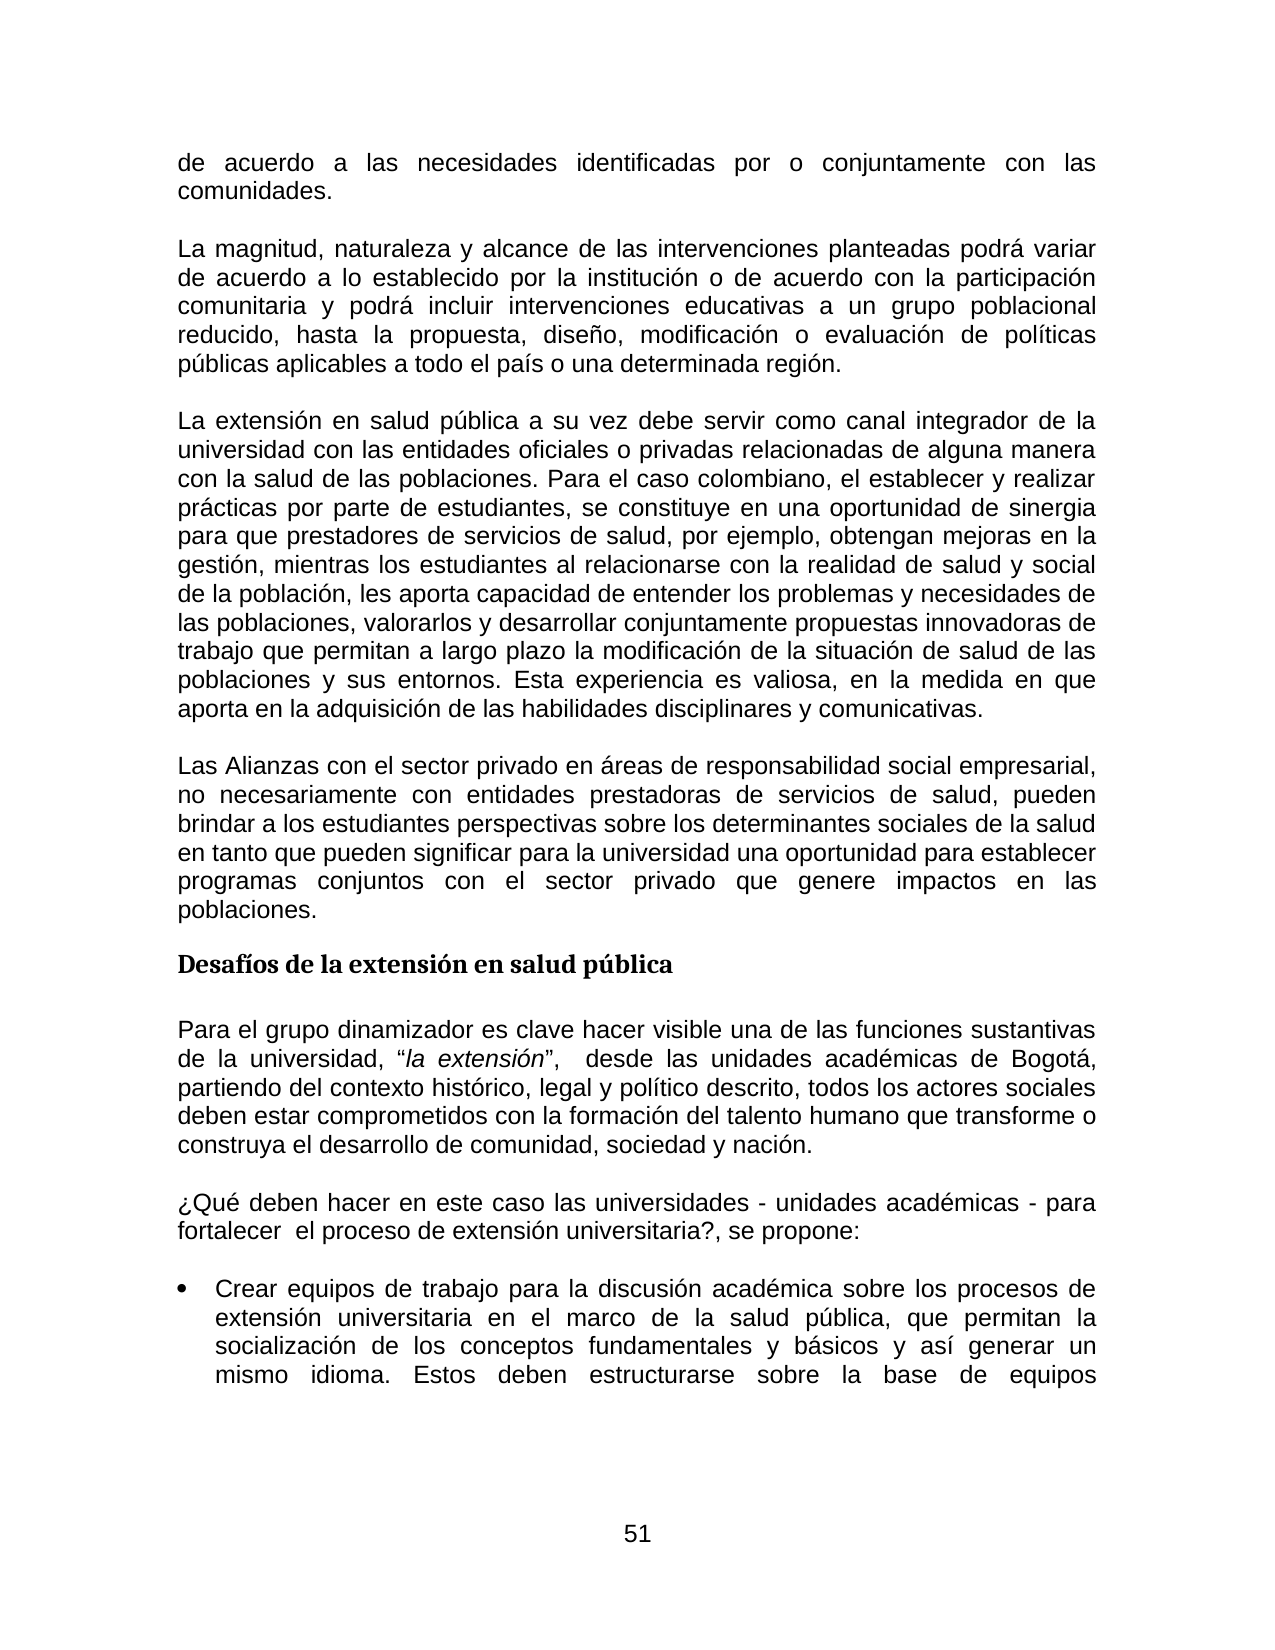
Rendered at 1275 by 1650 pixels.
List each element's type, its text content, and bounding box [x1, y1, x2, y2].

text La extensión en salud pública a su vez debe servir como canal integrador de la universidad con las entidades oficiales o privadas relacionadas de alguna manera con la salud de las poblaciones. Para el caso colombiano, el establecer y realizar prácticas por parte de estudiantes, se constituye en una oportunidad de sinergia para que prestadores de servicios de salud, por ejemplo, obtengan mejoras en la gestión, mientras los estudiantes al relacionarse con la realidad de salud y social de la población, les aporta capacidad de entender los problemas y necesidades de las poblaciones, valorarlos y desarrollar conjuntamente propuestas innovadoras de trabajo que permitan a largo plazo la modificación de la situación de salud de las poblaciones y sus entornos. Esta experiencia es valiosa, en la medida en que aporta en la adquisición de las habilidades disciplinares y comunicativas. [177, 406, 1098, 723]
text Para el grupo dinamizador es clave hacer visible una de las funciones sustantivas de la universidad, “la extensión”, desde las unidades académicas de Bogotá, partiendo del contexto histórico, legal y político descrito, todos los actores sociales deben estar comprometidos con la formación del talento humano que transforme o construya el desarrollo de comunidad, sociedad y nación. [177, 1015, 1098, 1159]
text Las Alianzas con el sector privado en áreas de responsabilidad social empresarial, no necesariamente con entidades prestadoras de servicios de salud, pueden brindar a los estudiantes perspectivas sobre los determinantes sociales de la salud en tanto que pueden significar para la universidad una oportunidad para establecer programas conjuntos con el sector privado que genere impactos en las poblaciones. [177, 751, 1098, 924]
subtitle Desafíos de la extensión en salud pública [177, 949, 1098, 980]
text ¿Qué deben hacer en este caso las universidades - unidades académicas - para fortalecer el proceso de extensión universitaria?, se propone: [177, 1187, 1098, 1245]
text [177, 148, 1098, 205]
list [177, 1274, 1098, 1389]
text La magnitud, naturaleza y alcance de las intervenciones planteadas podrá variar de acuerdo a lo establecido por la institución o de acuerdo con la participación comunitaria y podrá incluir intervenciones educativas a un grupo poblacional reducido, hasta la propuesta, diseño, modificación o evaluación de políticas públicas aplicables a todo el país o una determinada región. [177, 234, 1098, 378]
